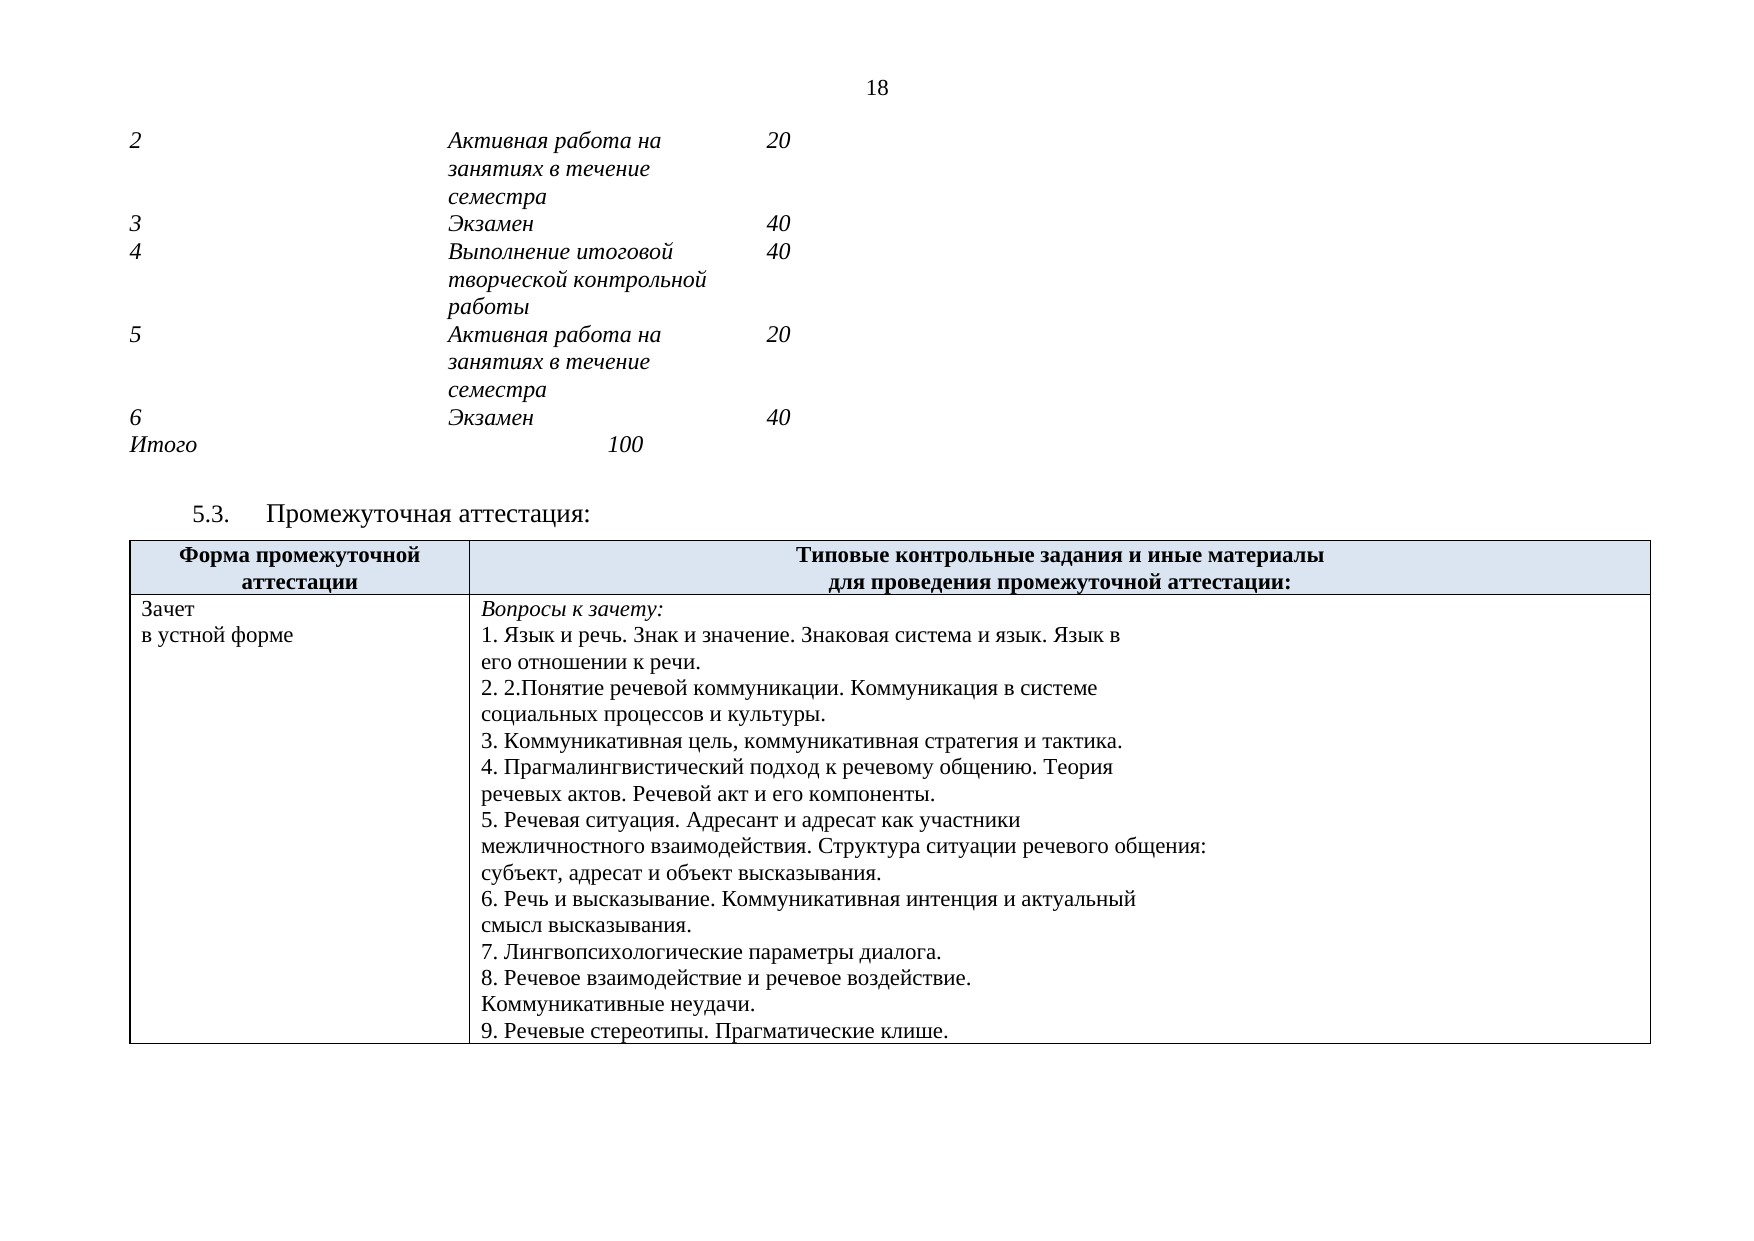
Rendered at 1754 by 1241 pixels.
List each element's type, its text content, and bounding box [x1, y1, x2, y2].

subtitle Промежуточная аттестация: [192, 497, 1636, 528]
table_header Форма промежуточной аттестации [131, 541, 469, 594]
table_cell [470, 595, 1650, 1043]
table_header Типовые контрольные задания и иные материалы для проведения промежуточной аттестации: [470, 541, 1650, 594]
table_cell Экзамен [437, 403, 755, 430]
table_cell 3 [118, 209, 437, 237]
table_cell Экзамен [437, 209, 755, 237]
table_cell 40 [755, 209, 1074, 237]
table_cell 6 [118, 403, 437, 430]
table_cell Выполнение итоговой творческой контрольной работы [437, 237, 755, 320]
table_cell 4 [118, 237, 437, 320]
table_cell 20 [755, 127, 1074, 209]
table_cell 20 [755, 320, 1074, 403]
table_cell 40 [755, 237, 1074, 320]
table_cell Активная работа на занятиях в течение семестра [437, 320, 755, 403]
table_cell 2 [118, 127, 437, 209]
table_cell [131, 595, 469, 1043]
table_cell 40 [755, 403, 1074, 430]
table_cell Активная работа на занятиях в течение семестра [437, 127, 755, 209]
table_cell 5 [118, 320, 437, 403]
table_cell 100 [596, 430, 1074, 458]
table_cell Итого [118, 430, 596, 458]
